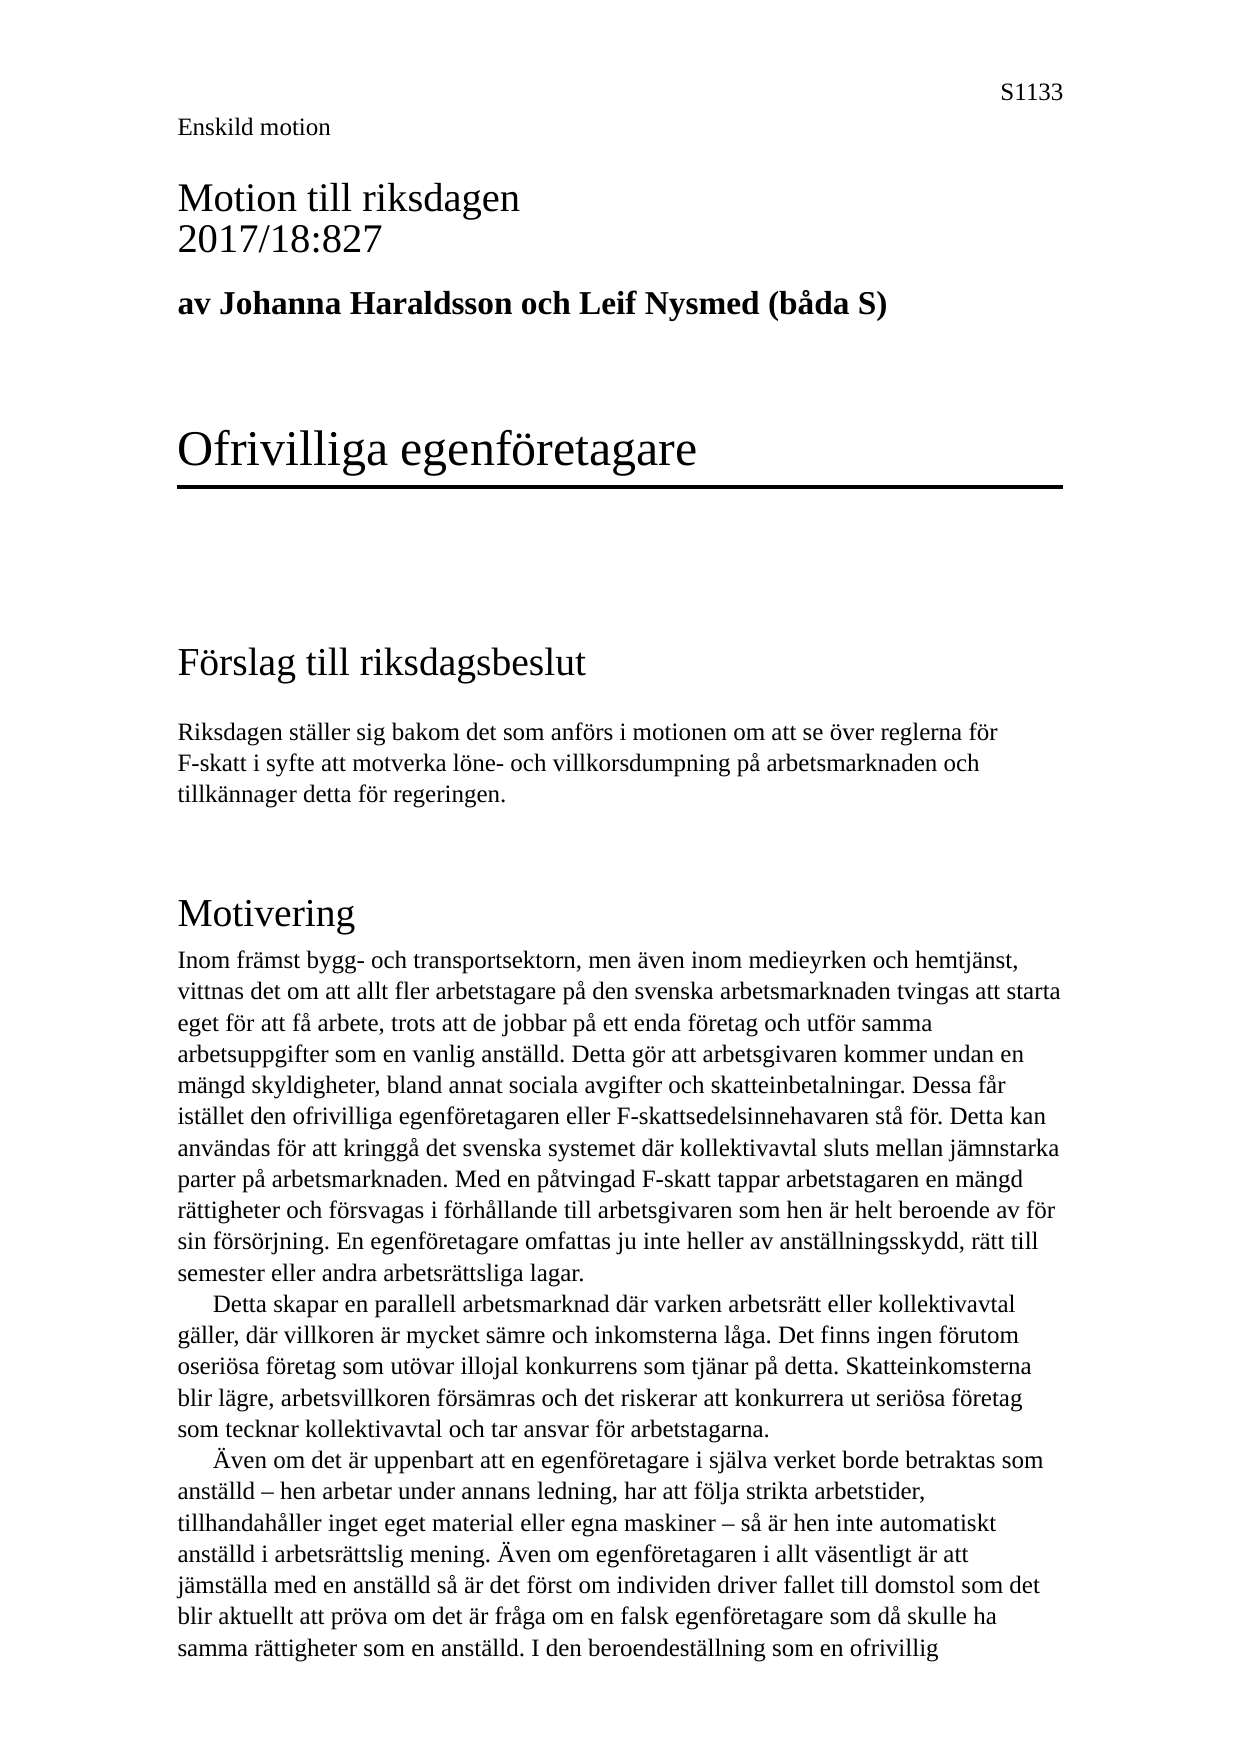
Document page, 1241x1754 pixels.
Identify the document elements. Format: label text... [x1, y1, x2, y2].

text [177, 1443, 1063, 1661]
text Detta skapar en parallell arbetsmarknad där varken arbetsrätt eller kollektivavtal gäller, där villkoren är mycket sämre och inkomsterna låga. Det finns ingen förutom oseriösa företag som utövar illojal konkurrens som tjänar på detta. Skatteinkomsterna blir lägre, arbetsvillkoren försämras och det riskerar att konkurrera ut seriösa företag som tecknar kollektivavtal och tar ansvar för arbetstagarna. [177, 1286, 1063, 1443]
text Inom främst bygg- och transportsektorn, men även inom medieyrken och hemtjänst, vittnas det om att allt fler arbetstagare på den svenska arbetsmarknaden tvingas att starta eget för att få arbete, trots att de jobbar på ett enda företag och utför samma arbetsuppgifter som en vanlig anställd. Detta gör att arbetsgivaren kommer undan en mängd skyldigheter, bland annat sociala avgifter och skatteinbetalningar. Dessa får istället den ofrivilliga egenföretagaren eller F-skattsedelsinnehavaren stå för. Detta kan användas för att kringgå det svenska systemet där kollektivavtal sluts mellan jämnstarka parter på arbetsmarknaden. Med en påtvingad F-skatt tappar arbetstagaren en mängd rättigheter och försvagas i förhållande till arbetsgivaren som hen är helt beroende av för sin försörjning. En egenföretagare omfattas ju inte heller av anställningsskydd, rätt till semester eller andra arbetsrättsliga lagar. [177, 943, 1063, 1286]
